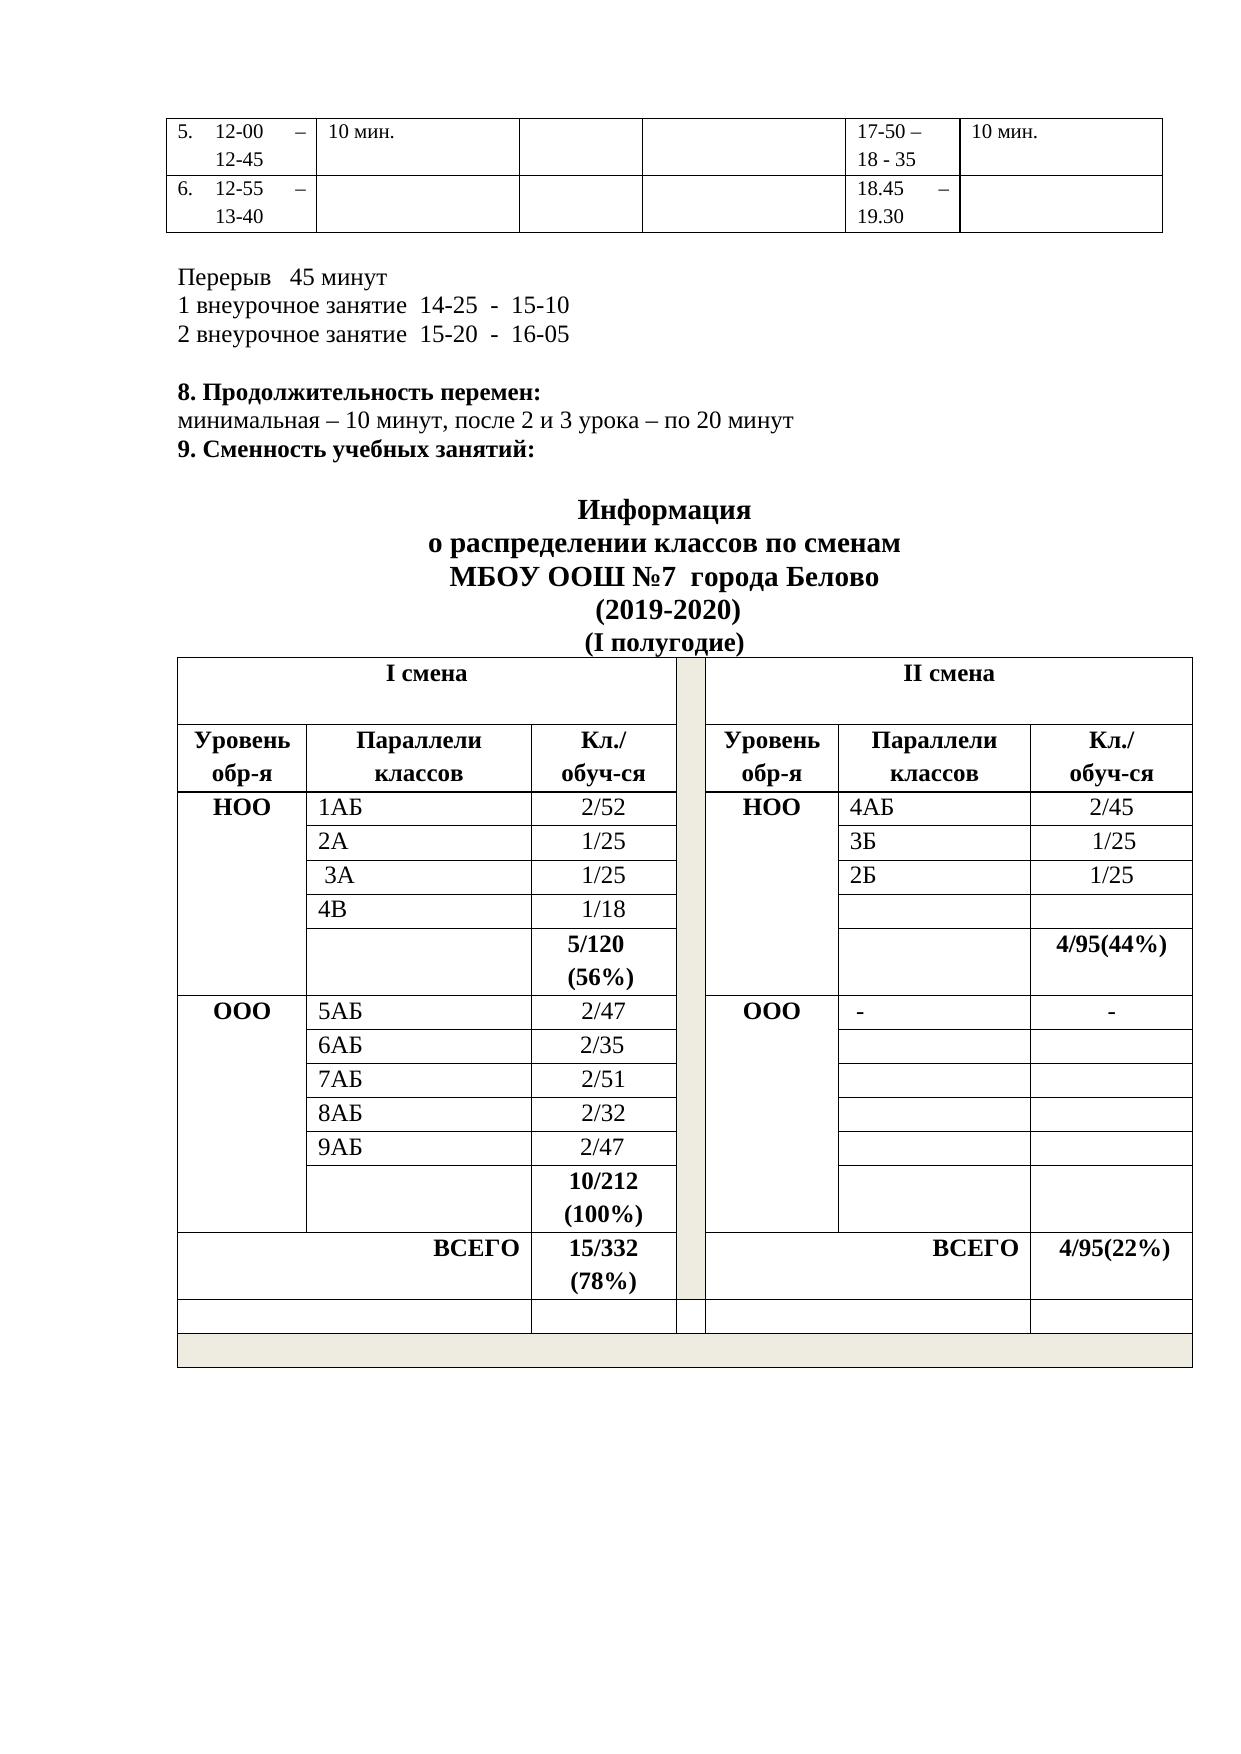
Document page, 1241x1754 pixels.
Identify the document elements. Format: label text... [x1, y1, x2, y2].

table_cell 3А [307, 861, 531, 893]
table_header [677, 658, 705, 1299]
table_cell [839, 1166, 1030, 1232]
table_cell 17-50 – 18 - 35 [846, 119, 959, 175]
table_cell Уровень обр-я [178, 725, 306, 791]
table_cell 3Б [839, 826, 1030, 859]
table_cell 10 мин. [961, 119, 1162, 175]
table_cell 10 мин. [317, 119, 519, 175]
table_cell 8АБ [307, 1098, 531, 1131]
table_cell Параллели классов [307, 725, 531, 791]
table_cell 2/32 [532, 1098, 676, 1131]
table_cell 4В [307, 895, 531, 928]
table_cell 2Б [839, 861, 1030, 893]
table_cell 12-00 – 12-45 [167, 119, 316, 175]
table_cell 15/332 (78%) [532, 1233, 676, 1299]
text 9. Сменность учебных занятий: [177, 434, 1152, 463]
table_cell Кл./ обуч-ся [532, 725, 676, 791]
text 1 внеурочное занятие 14-25 - 15-10 [177, 291, 1152, 319]
table_cell 2/35 [532, 1030, 676, 1063]
table_cell [839, 1030, 1030, 1063]
text минимальная – 10 минут, после 2 и 3 урока – по 20 минут [177, 406, 1152, 434]
text (I полугодие) [177, 626, 1152, 657]
table_cell [307, 929, 531, 995]
table_cell Параллели классов [839, 725, 1030, 791]
table_cell [520, 176, 642, 232]
text 2 внеурочное занятие 15-20 - 16-05 [177, 319, 1152, 348]
table_cell 18.45 – 19.30 [846, 176, 959, 232]
table_cell 4АБ [839, 793, 1030, 825]
table_cell [178, 1300, 531, 1333]
table_cell 2А [307, 826, 531, 859]
table_cell [520, 119, 642, 175]
text 8. Продолжительность перемен: [177, 377, 1152, 406]
table_cell [839, 1132, 1030, 1165]
table_cell [178, 1334, 1192, 1367]
table_cell - [839, 996, 1030, 1029]
table_cell 10/212 (100%) [532, 1166, 676, 1232]
table_cell [1031, 1300, 1192, 1333]
table_cell [839, 1098, 1030, 1131]
table_cell ООО [178, 996, 306, 1232]
text МБОУ ООШ №7 города Белово [177, 559, 1152, 592]
table_cell НОО [178, 793, 306, 995]
table_cell [1031, 1166, 1192, 1232]
table_cell - [1031, 996, 1192, 1029]
table_cell [1031, 1098, 1192, 1131]
table_cell 9АБ [307, 1132, 531, 1165]
table_cell [961, 176, 1162, 232]
table_cell 2/51 [532, 1064, 676, 1097]
text Перерыв 45 минут [177, 262, 1152, 291]
table_cell Кл./ обуч-ся [1031, 725, 1192, 791]
table_cell 7АБ [307, 1064, 531, 1097]
table_cell 1/25 [532, 861, 676, 893]
table_cell 1АБ [307, 793, 531, 825]
table_cell [706, 1300, 1030, 1333]
table_cell 2/45 [1031, 793, 1192, 825]
table_cell ВСЕГО [706, 1233, 1030, 1299]
table_cell [643, 119, 845, 175]
table_cell [677, 1300, 705, 1333]
table_cell [839, 1064, 1030, 1097]
table_cell 5АБ [307, 996, 531, 1029]
table_cell ВСЕГО [178, 1233, 531, 1299]
table_cell 1/25 [1031, 861, 1192, 893]
table_cell 12-55 – 13-40 [167, 176, 316, 232]
table_cell [1031, 1030, 1192, 1063]
table_cell [532, 1300, 676, 1333]
table_cell [839, 895, 1030, 928]
table_cell НОО [706, 793, 838, 995]
table_header II смена [706, 658, 1192, 724]
table_cell [643, 176, 845, 232]
table_cell 1/18 [532, 895, 676, 928]
table_cell 2/47 [532, 996, 676, 1029]
table_cell 6АБ [307, 1030, 531, 1063]
table_cell 5/120 (56%) [532, 929, 676, 995]
table_cell 4/95(44%) [1031, 929, 1192, 995]
table_cell 1/25 [532, 826, 676, 859]
table_cell 2/47 [532, 1132, 676, 1165]
table_cell ООО [706, 996, 838, 1232]
table_cell 4/95(22%) [1031, 1233, 1192, 1299]
table_header I смена [178, 658, 676, 724]
table_cell [1031, 895, 1192, 928]
table_cell 2/52 [532, 793, 676, 825]
table_cell Уровень обр-я [706, 725, 838, 791]
table_cell [317, 176, 519, 232]
text Информация [177, 492, 1152, 525]
table_cell [1031, 1132, 1192, 1165]
table_cell 1/25 [1031, 826, 1192, 859]
text о распределении классов по сменам [177, 525, 1152, 559]
text (2019-2020) [177, 592, 1152, 626]
table_cell [839, 929, 1030, 995]
table_cell [307, 1166, 531, 1232]
table_cell [1031, 1064, 1192, 1097]
